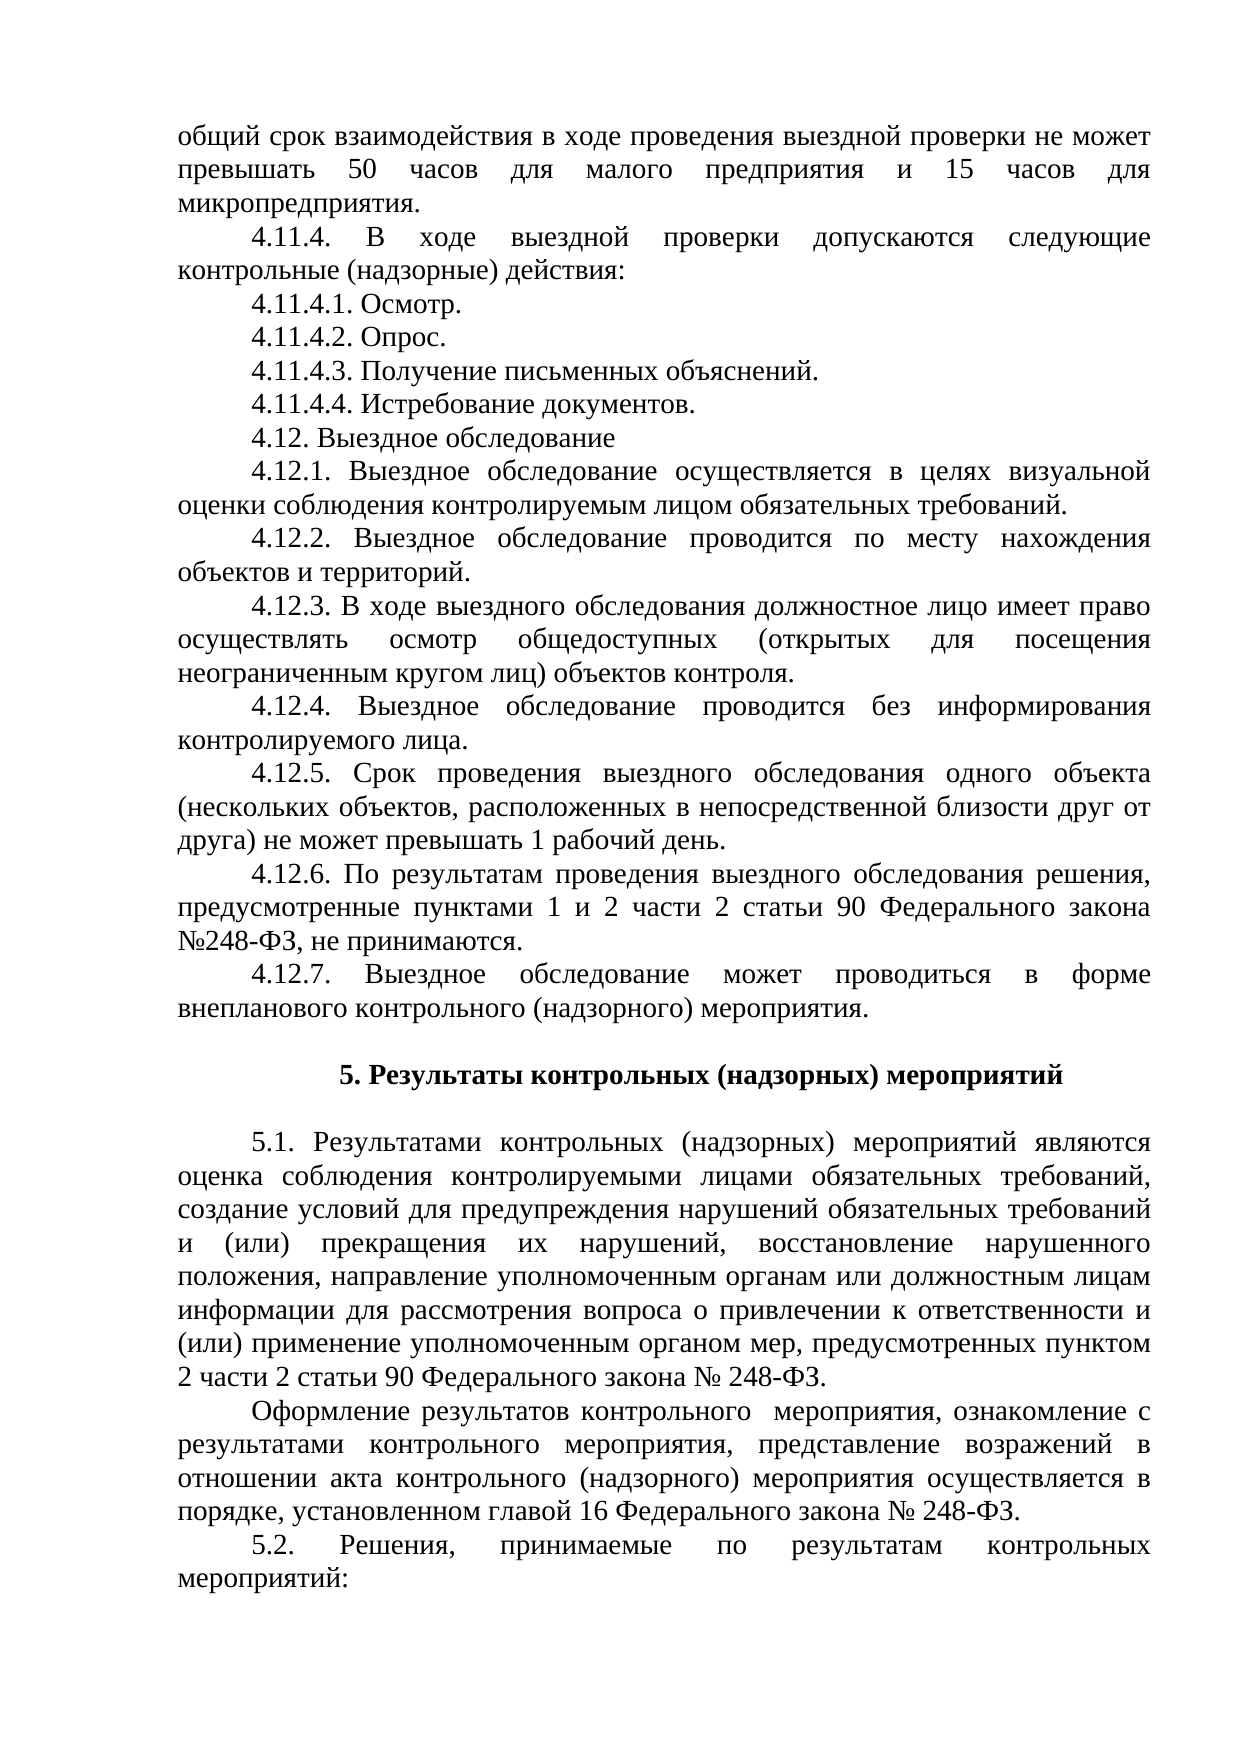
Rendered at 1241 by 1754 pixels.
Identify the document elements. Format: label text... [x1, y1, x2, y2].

text 4.11.4.2. Опрос. [177, 319, 1152, 353]
text 4.11.4. В ходе выездной проверки допускаются следующие контрольные (надзорные) действия: [177, 219, 1152, 286]
text 5.2. Решения, принимаемые по результатам контрольных мероприятий: [177, 1527, 1152, 1594]
text 4.12.7. Выездное обследование может проводиться в форме внепланового контрольного (надзорного) мероприятия. [177, 957, 1152, 1024]
text 5. Результаты контрольных (надзорных) мероприятий [177, 1057, 1152, 1091]
text 5.1. Результатами контрольных (надзорных) мероприятий являются оценка соблюдения контролируемыми лицами обязательных требований, создание условий для предупреждения нарушений обязательных требований и (или) прекращения их нарушений, восстановление нарушенного положения, направление уполномоченным органам или должностным лицам информации для рассмотрения вопроса о привлечении к ответственности и (или) применение уполномоченным органом мер, предусмотренных пунктом 2 части 2 статьи 90 Федерального закона № 248-ФЗ. [177, 1124, 1152, 1393]
text 4.11.4.4. Истребование документов. [177, 386, 1152, 420]
text 4.12.3. В ходе выездного обследования должностное лицо имеет право осуществлять осмотр общедоступных (открытых для посещения неограниченным кругом лиц) объектов контроля. [177, 588, 1152, 688]
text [177, 118, 1152, 219]
text 4.12.2. Выездное обследование проводится по месту нахождения объектов и территорий. [177, 521, 1152, 588]
text 4.11.4.1. Осмотр. [177, 286, 1152, 319]
text Оформление результатов контрольного мероприятия, ознакомление с результатами контрольного мероприятия, представление возражений в отношении акта контрольного (надзорного) мероприятия осуществляется в порядке, установленном главой 16 Федерального закона № 248-ФЗ. [177, 1393, 1152, 1527]
text 4.12.5. Срок проведения выездного обследования одного объекта (нескольких объектов, расположенных в непосредственной близости друг от друга) не может превышать 1 рабочий день. [177, 755, 1152, 856]
text 4.12. Выездное обследование [177, 420, 1152, 453]
text 4.12.6. По результатам проведения выездного обследования решения, предусмотренные пунктами 1 и 2 части 2 статьи 90 Федерального закона №248-ФЗ, не принимаются. [177, 856, 1152, 957]
text 4.12.4. Выездное обследование проводится без информирования контролируемого лица. [177, 688, 1152, 755]
text 4.12.1. Выездное обследование осуществляется в целях визуальной оценки соблюдения контролируемым лицом обязательных требований. [177, 453, 1152, 521]
text 4.11.4.3. Получение письменных объяснений. [177, 353, 1152, 386]
